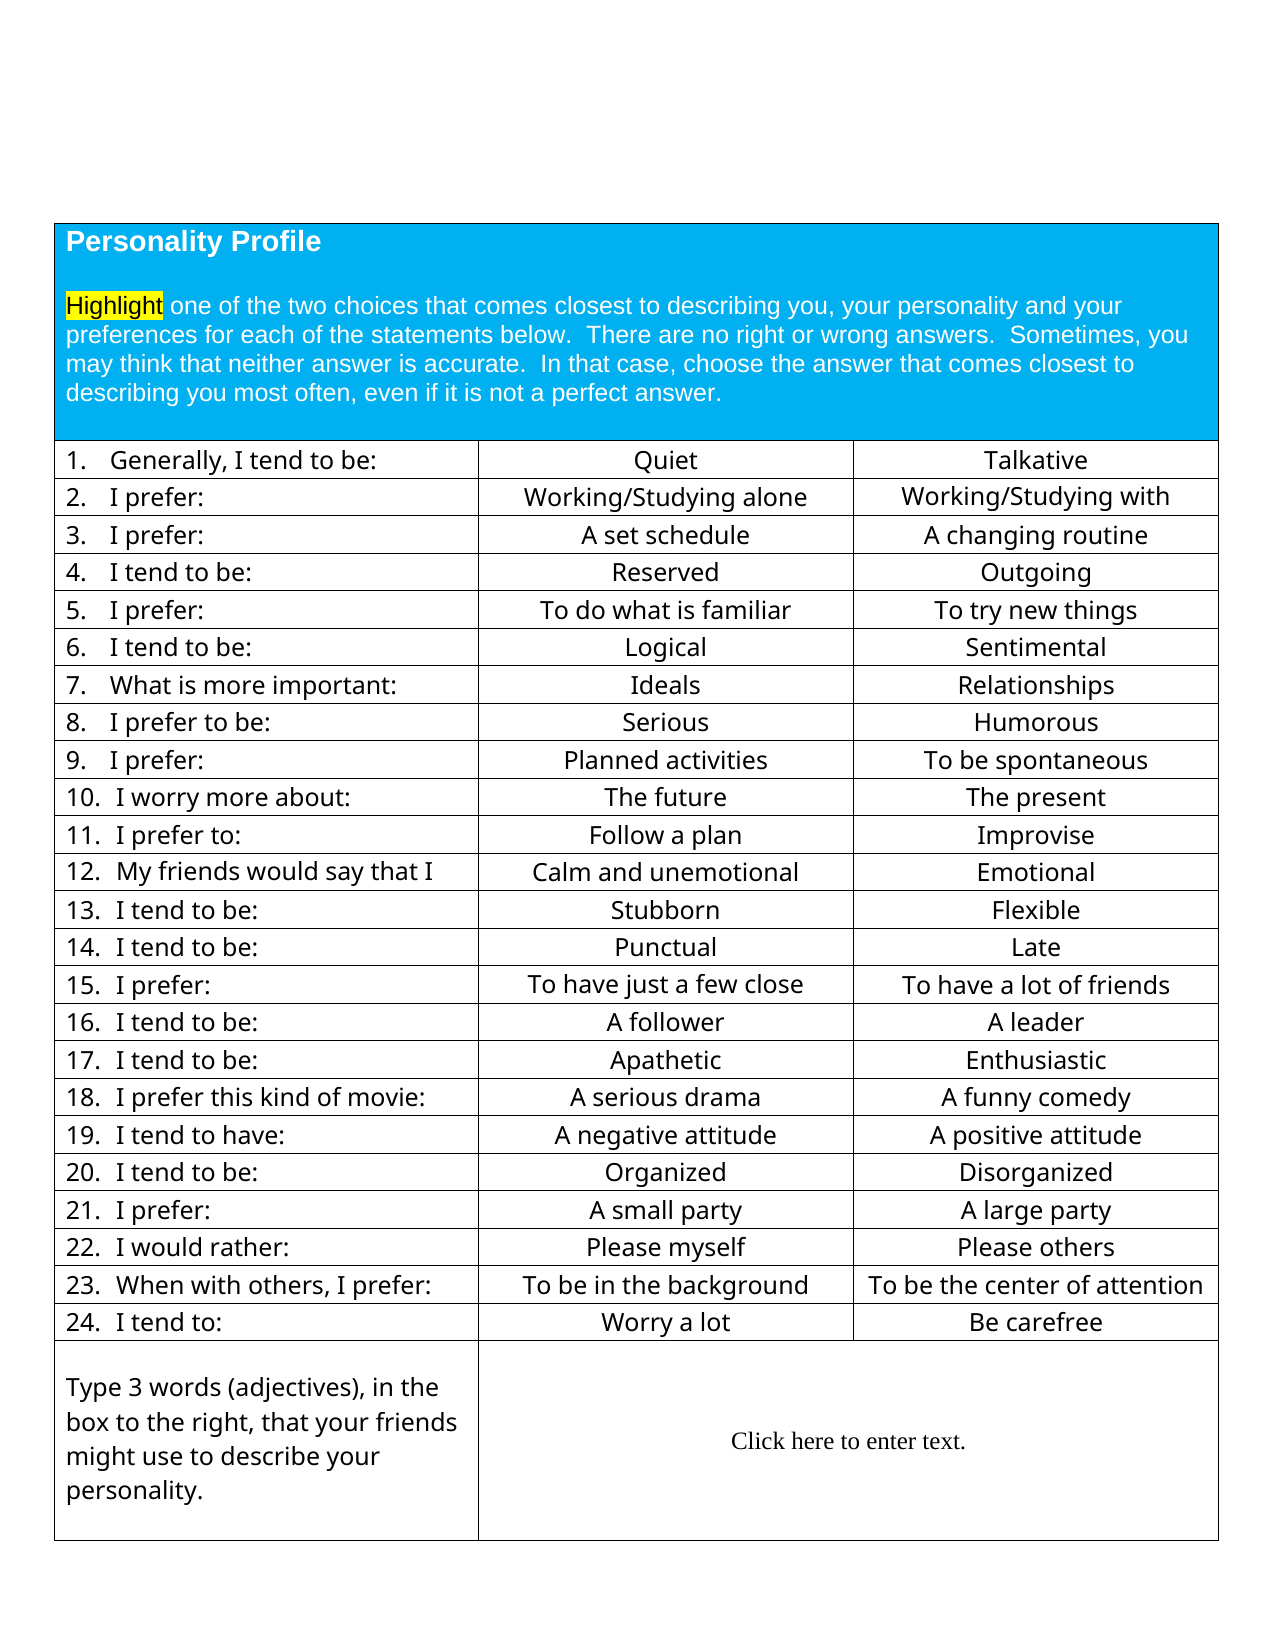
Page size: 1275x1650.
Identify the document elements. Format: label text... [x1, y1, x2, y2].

table_cell Ideals [479, 666, 853, 703]
table_cell I tend to be: [55, 1004, 478, 1040]
table_cell I prefer to be: [55, 704, 478, 740]
table_cell I tend to be: [55, 1041, 478, 1078]
table_cell I prefer: [55, 741, 478, 778]
table_cell I prefer this kind of movie: [55, 1079, 478, 1115]
table_cell A large party [854, 1191, 1218, 1228]
table_cell When with others, I prefer: [55, 1266, 478, 1303]
table_cell Planned activities [479, 741, 853, 778]
table_cell Enthusiastic [854, 1041, 1218, 1078]
table_cell The future [479, 779, 853, 815]
table_cell Calm and unemotional [479, 854, 853, 890]
table_cell I tend to have: [55, 1116, 478, 1153]
table_cell A negative attitude [479, 1116, 853, 1153]
table_header Personality Profile Highlight one of the two choices that comes closest to describing you, your personality and your preferences for each of the statements below. There are no right or wrong answers. Sometimes, you may think that neither answer is accurate. In that case, choose the answer that comes closest to describing you most often, even if it is not a perfect answer. [55, 224, 1218, 440]
table_cell Working/Studying with others [854, 479, 1218, 515]
table_cell I prefer: [55, 1191, 478, 1228]
table_cell Please myself [479, 1229, 853, 1265]
table_cell Type 3 words (adjectives), in the box to the right, that your friends might use to describe your personality. [55, 1341, 478, 1540]
table_cell To have a lot of friends [854, 966, 1218, 1003]
table_cell Quiet [479, 441, 853, 478]
table_cell I tend to: [55, 1304, 478, 1340]
table_cell Outgoing [854, 554, 1218, 590]
table_cell I tend to be: [55, 891, 478, 928]
table_cell To be in the background [479, 1266, 853, 1303]
table_cell I worry more about: [55, 779, 478, 815]
table_cell To have just a few close friends [479, 966, 853, 1003]
table_cell I tend to be: [55, 554, 478, 590]
table_cell I prefer: [55, 516, 478, 553]
table_cell Flexible [854, 891, 1218, 928]
table_cell I tend to be: [55, 629, 478, 665]
table_cell To do what is familiar [479, 591, 853, 628]
table_cell I would rather: [55, 1229, 478, 1265]
table_cell Generally, I tend to be: [55, 441, 478, 478]
table_cell Late [854, 929, 1218, 965]
table_cell To be the center of attention [854, 1266, 1218, 1303]
table_cell Logical [479, 629, 853, 665]
table_cell Please others [854, 1229, 1218, 1265]
table_cell Reserved [479, 554, 853, 590]
table_cell Serious [479, 704, 853, 740]
table_cell I prefer: [55, 591, 478, 628]
table_cell Worry a lot [479, 1304, 853, 1340]
table_cell To try new things [854, 591, 1218, 628]
table_cell Follow a plan [479, 816, 853, 853]
table_cell Relationships [854, 666, 1218, 703]
table_cell Humorous [854, 704, 1218, 740]
table_cell [479, 1341, 1218, 1540]
table_cell Working/Studying alone [479, 479, 853, 515]
table_cell Disorganized [854, 1154, 1218, 1190]
table_cell A follower [479, 1004, 853, 1040]
table_cell A small party [479, 1191, 853, 1228]
table_cell A set schedule [479, 516, 853, 553]
table_cell I tend to be: [55, 929, 478, 965]
table_cell Organized [479, 1154, 853, 1190]
table_cell A changing routine [854, 516, 1218, 553]
table_cell Emotional [854, 854, 1218, 890]
table_cell A serious drama [479, 1079, 853, 1115]
table_cell A leader [854, 1004, 1218, 1040]
table_cell Apathetic [479, 1041, 853, 1078]
table_cell Stubborn [479, 891, 853, 928]
table_cell I tend to be: [55, 1154, 478, 1190]
table_cell Improvise [854, 816, 1218, 853]
table_cell What is more important: [55, 666, 478, 703]
table_cell Sentimental [854, 629, 1218, 665]
table_cell I prefer: [55, 966, 478, 1003]
table_cell Talkative [854, 441, 1218, 478]
table_cell A funny comedy [854, 1079, 1218, 1115]
table_cell Punctual [479, 929, 853, 965]
table_cell A positive attitude [854, 1116, 1218, 1153]
table_cell I prefer to: [55, 816, 478, 853]
table_cell The present [854, 779, 1218, 815]
table_cell My friends would say that I am: [55, 854, 478, 890]
table_cell Be carefree [854, 1304, 1218, 1340]
table_cell I prefer: [55, 479, 478, 515]
table_cell To be spontaneous [854, 741, 1218, 778]
